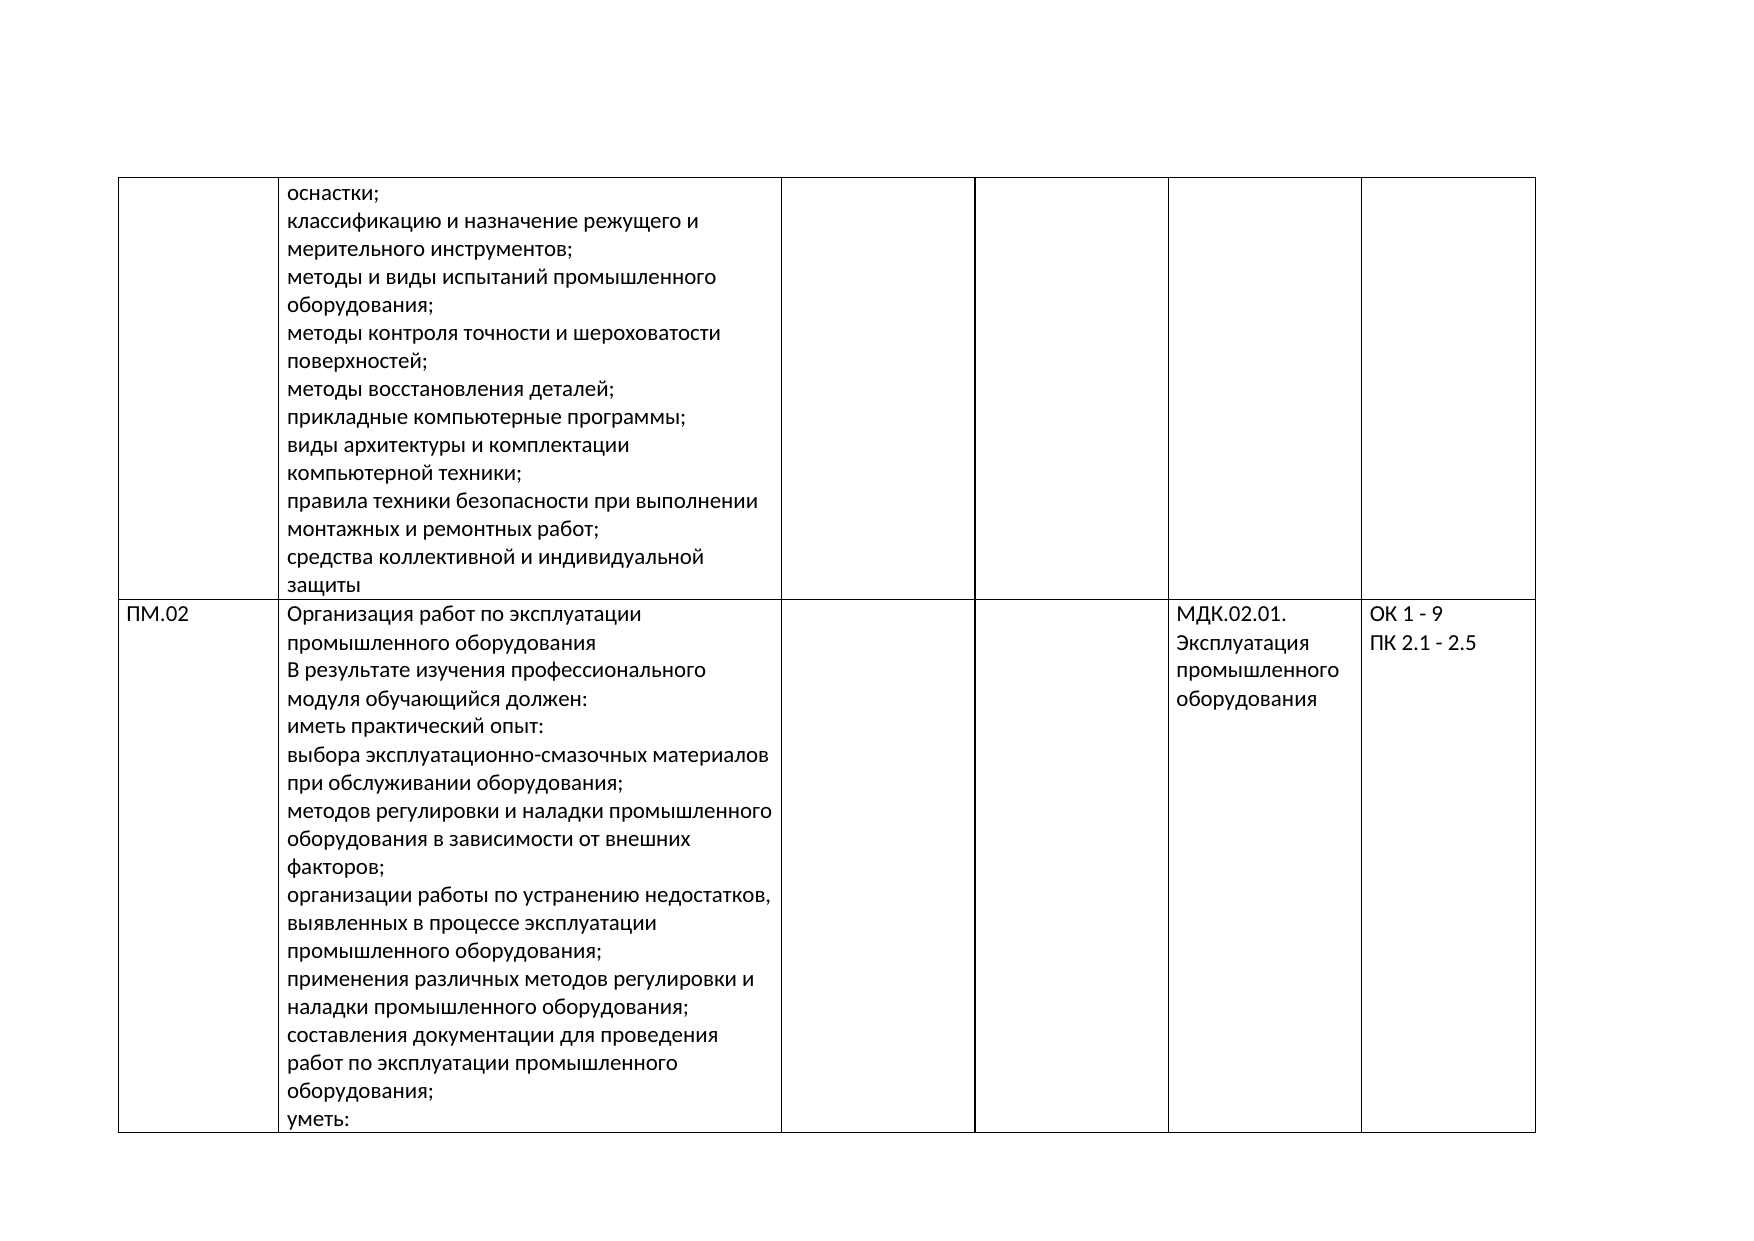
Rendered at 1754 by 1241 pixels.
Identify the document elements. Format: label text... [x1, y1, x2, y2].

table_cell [1169, 178, 1361, 598]
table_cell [1169, 600, 1361, 1132]
table_cell [782, 600, 974, 1132]
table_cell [279, 600, 781, 1132]
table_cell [1362, 600, 1535, 1132]
table_cell ПМ.02 [119, 600, 278, 1132]
table_cell [976, 600, 1168, 1132]
